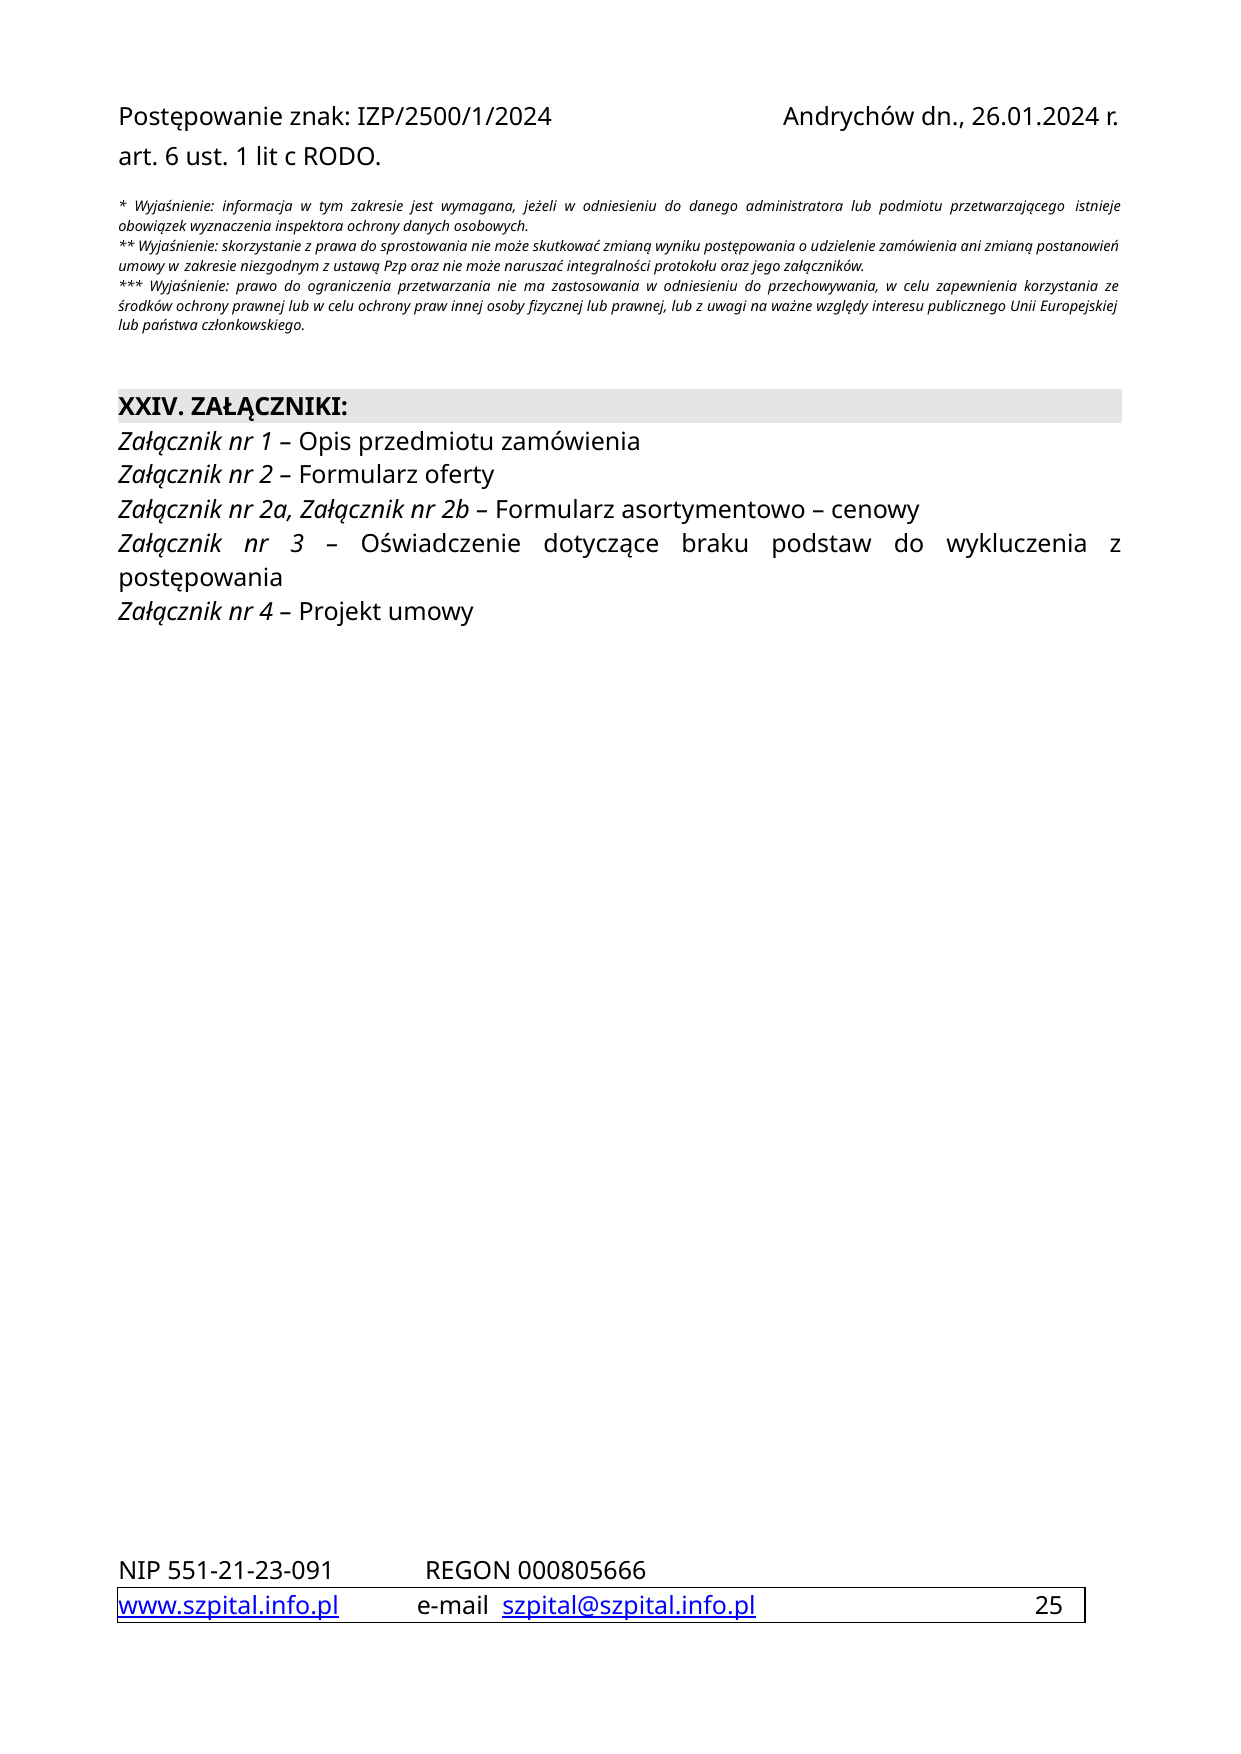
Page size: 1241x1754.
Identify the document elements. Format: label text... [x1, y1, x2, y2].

text Załącznik nr 2a, Załącznik nr 2b – Formularz asortymentowo – cenowy [118, 491, 1122, 525]
text * Wyjaśnienie: informacja w tym zakresie jest wymagana, jeżeli w odniesieniu do danego administratora lub podmiotu przetwarzającego istnieje obowiązek wyznaczenia inspektora ochrony danych osobowych. [118, 196, 1122, 236]
text Załącznik nr 4 – Projekt umowy [118, 593, 1122, 627]
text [118, 139, 1122, 173]
text ** Wyjaśnienie: skorzystanie z prawa do sprostowania nie może skutkować zmianą wyniku postępowania o udzielenie zamówienia ani zmianą postanowień umowy w zakresie niezgodnym z ustawą Pzp oraz nie może naruszać integralności protokołu oraz jego załączników. [118, 236, 1122, 275]
text Załącznik nr 3 – Oświadczenie dotyczące braku podstaw do wykluczenia z postępowania [118, 525, 1122, 593]
text XXIV. ZAŁĄCZNIKI: [118, 389, 1122, 423]
text Załącznik nr 2 – Formularz oferty [118, 457, 1122, 491]
text *** Wyjaśnienie: prawo do ograniczenia przetwarzania nie ma zastosowania w odniesieniu do przechowywania, w celu zapewnienia korzystania ze środków ochrony prawnej lub w celu ochrony praw innej osoby fizycznej lub prawnej, lub z uwagi na ważne względy interesu publicznego Unii Europejskiej lub państwa członkowskiego. [118, 275, 1122, 335]
text Załącznik nr 1 – Opis przedmiotu zamówienia [118, 423, 1122, 457]
